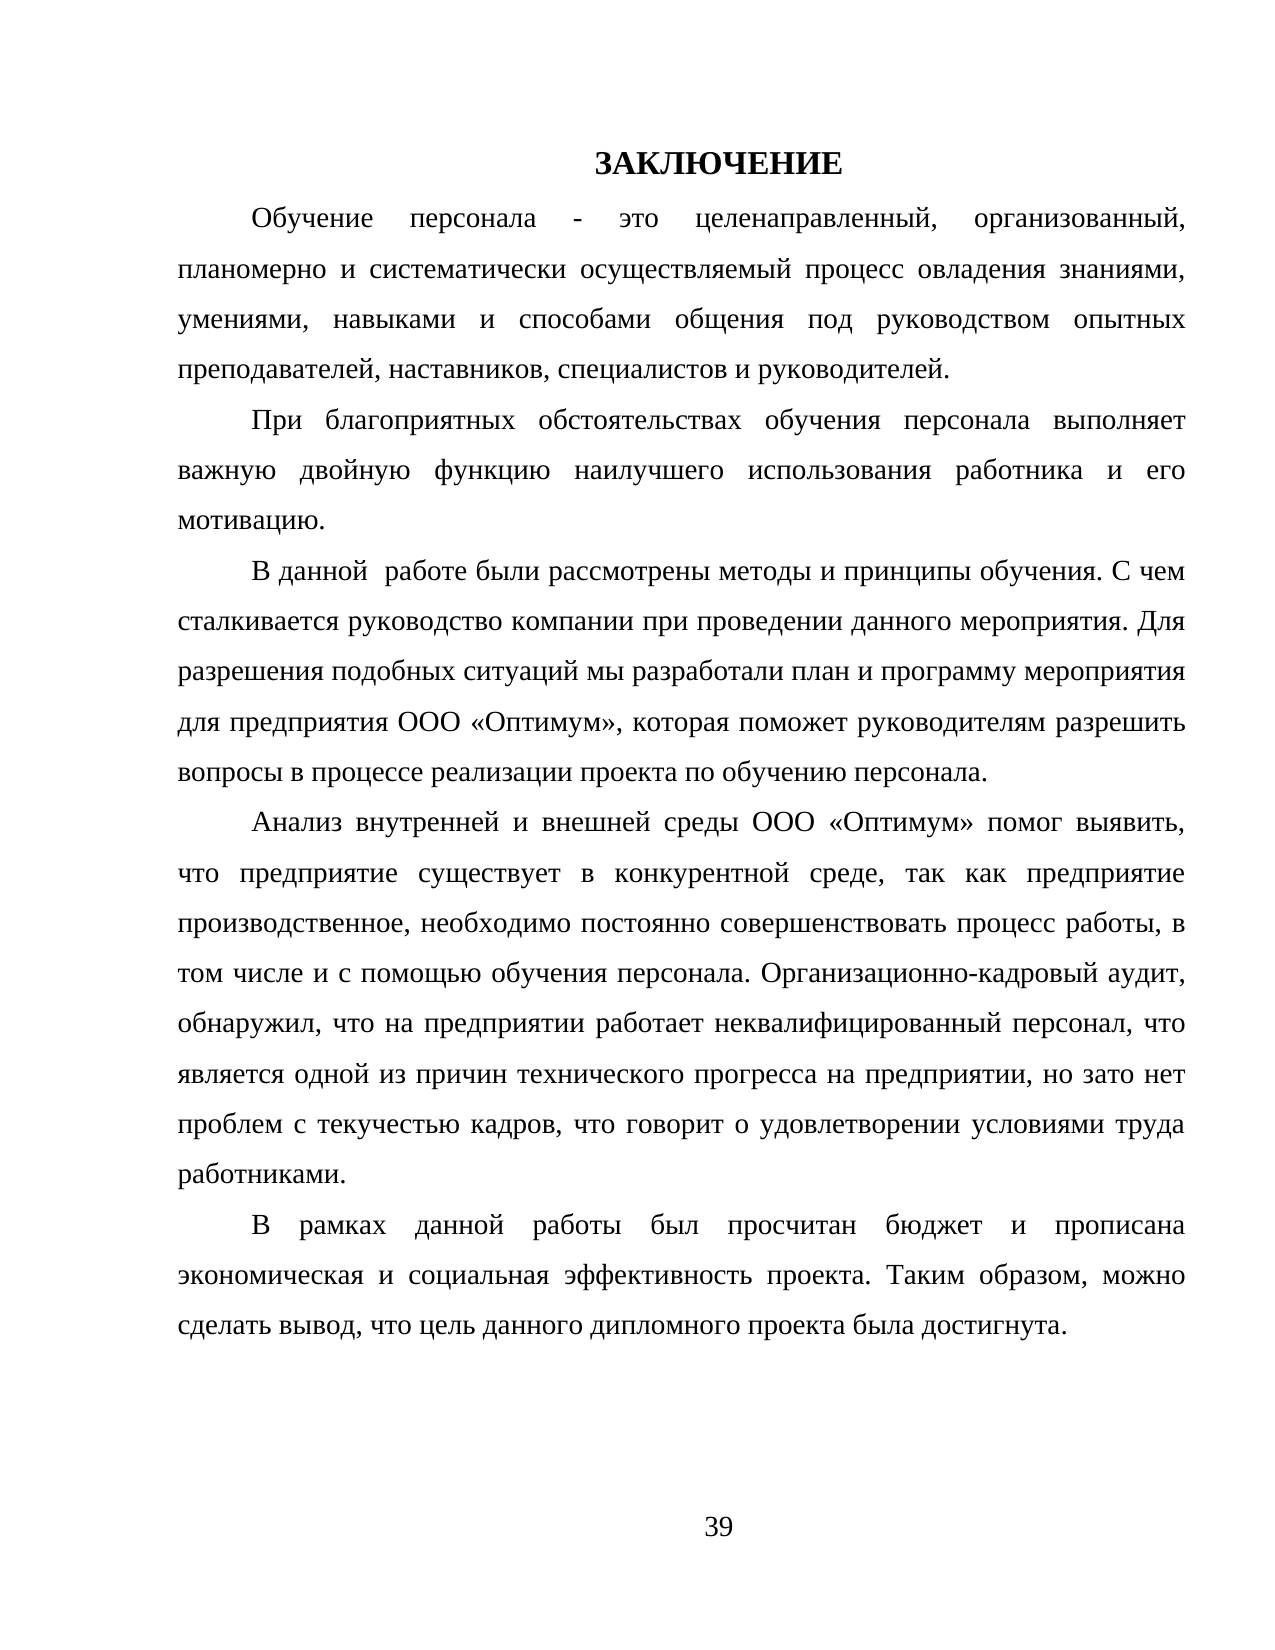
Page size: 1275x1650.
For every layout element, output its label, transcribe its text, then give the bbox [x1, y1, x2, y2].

subtitle Заключение [177, 143, 1186, 181]
text В данной работе были рассмотрены методы и принципы обучения. С чем сталкивается руководство компании при проведении данного мероприятия. Для разрешения подобных ситуаций мы разработали план и программу мероприятия для предприятия ООО «Оптимум», которая поможет руководителям разрешить вопросы в процессе реализации проекта по обучению персонала. [177, 553, 1186, 788]
text В рамках данной работы был просчитан бюджет и прописана экономическая и социальная эффективность проекта. Таким образом, можно сделать вывод, что цель данного дипломного проекта была достигнута. [177, 1207, 1186, 1341]
text При благоприятных обстоятельствах обучения персонала выполняет важную двойную функцию наилучшего использования работника и его мотивацию. [177, 402, 1186, 536]
text Обучение персонала - это целенаправленный, организованный, планомерно и систематически осуществляемый процесс овладения знаниями, умениями, навыками и способами общения под руководством опытных преподавателей, наставников, специалистов и руководителей. [177, 201, 1186, 385]
text Анализ внутренней и внешней среды ООО «Оптимум» помог выявить, что предприятие существует в конкурентной среде, так как предприятие производственное, необходимо постоянно совершенствовать процесс работы, в том числе и с помощью обучения персонала. Организационно-кадровый аудит, обнаружил, что на предприятии работает неквалифицированный персонал, что является одной из причин технического прогресса на предприятии, но зато нет проблем с текучестью кадров, что говорит о удовлетворении условиями труда работниками. [177, 804, 1186, 1190]
